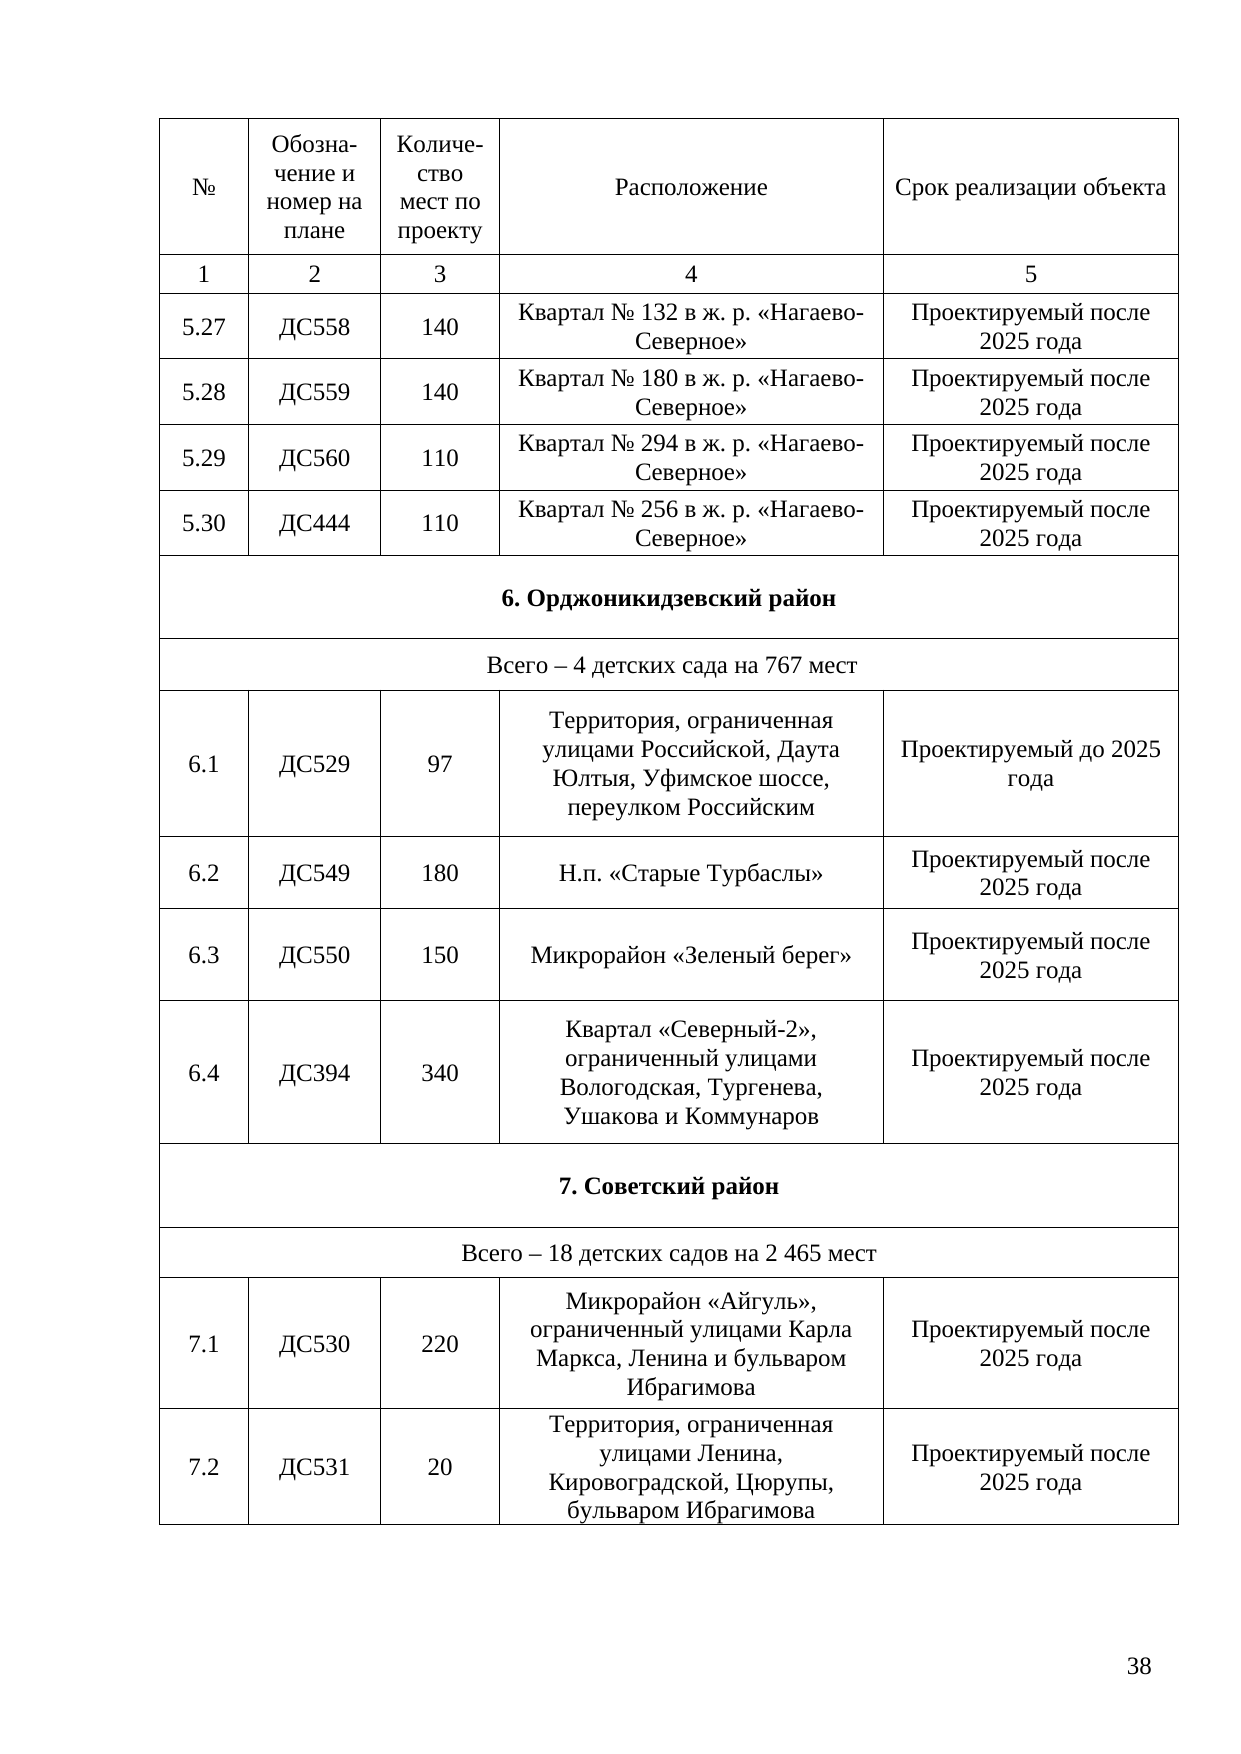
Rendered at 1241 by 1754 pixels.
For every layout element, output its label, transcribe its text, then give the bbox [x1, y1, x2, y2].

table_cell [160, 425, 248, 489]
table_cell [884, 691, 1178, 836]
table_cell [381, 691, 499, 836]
table_cell 2 [249, 255, 380, 293]
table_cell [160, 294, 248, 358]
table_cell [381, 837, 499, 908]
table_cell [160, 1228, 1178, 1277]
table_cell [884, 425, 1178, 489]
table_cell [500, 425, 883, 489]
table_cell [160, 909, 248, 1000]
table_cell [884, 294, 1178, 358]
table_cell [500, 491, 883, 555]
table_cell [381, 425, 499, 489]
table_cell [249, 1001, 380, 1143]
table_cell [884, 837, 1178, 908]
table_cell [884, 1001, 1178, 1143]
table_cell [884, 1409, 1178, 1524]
table_header Обозна-чение и номер на плане [249, 119, 380, 253]
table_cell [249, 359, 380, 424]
table_header Срок реализации объекта [884, 119, 1178, 253]
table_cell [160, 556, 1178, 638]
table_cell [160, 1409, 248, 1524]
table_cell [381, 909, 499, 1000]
table_header Количе-ство мест по проекту [381, 119, 499, 253]
table_cell 5 [884, 255, 1178, 293]
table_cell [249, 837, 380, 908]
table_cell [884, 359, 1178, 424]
table_cell 1 [160, 255, 248, 293]
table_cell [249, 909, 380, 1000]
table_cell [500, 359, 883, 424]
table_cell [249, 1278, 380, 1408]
table_cell 4 [500, 255, 883, 293]
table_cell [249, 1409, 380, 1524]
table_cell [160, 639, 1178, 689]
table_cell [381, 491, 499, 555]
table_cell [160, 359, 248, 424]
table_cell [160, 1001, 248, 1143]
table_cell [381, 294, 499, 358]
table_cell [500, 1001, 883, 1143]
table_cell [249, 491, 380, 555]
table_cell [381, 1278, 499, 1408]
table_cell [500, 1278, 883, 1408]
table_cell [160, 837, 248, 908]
table_header № [160, 119, 248, 253]
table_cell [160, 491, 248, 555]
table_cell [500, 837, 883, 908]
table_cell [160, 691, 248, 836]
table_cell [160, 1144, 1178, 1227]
table_header Расположение [500, 119, 883, 253]
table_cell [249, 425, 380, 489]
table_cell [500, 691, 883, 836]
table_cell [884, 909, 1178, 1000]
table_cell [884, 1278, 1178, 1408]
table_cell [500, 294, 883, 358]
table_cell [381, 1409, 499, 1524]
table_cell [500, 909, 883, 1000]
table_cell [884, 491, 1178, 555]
table_cell 3 [381, 255, 499, 293]
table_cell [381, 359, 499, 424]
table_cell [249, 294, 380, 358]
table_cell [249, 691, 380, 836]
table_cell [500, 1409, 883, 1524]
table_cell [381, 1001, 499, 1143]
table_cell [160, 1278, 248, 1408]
